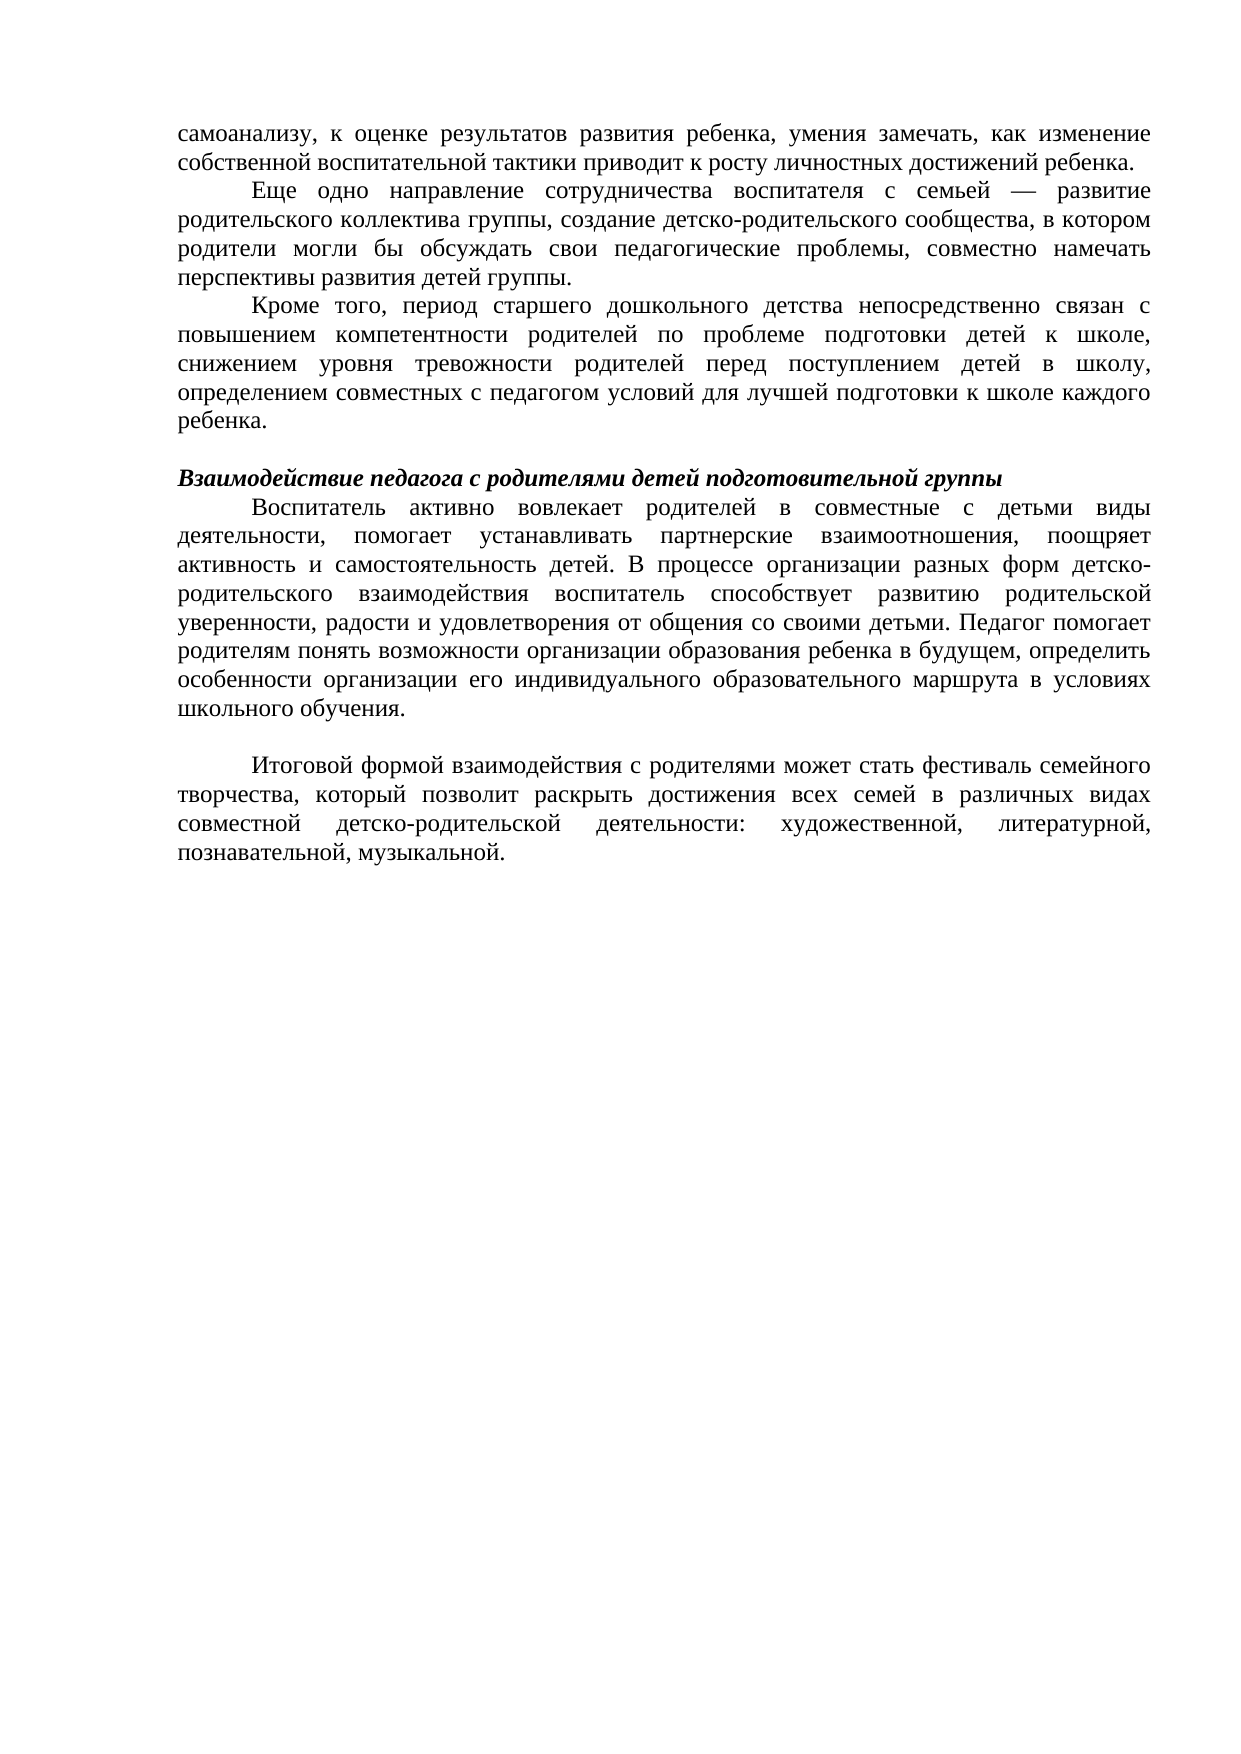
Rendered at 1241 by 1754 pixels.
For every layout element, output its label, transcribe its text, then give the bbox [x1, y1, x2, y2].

text Итоговой формой взаимодействия с родителями может стать фестиваль семейного творчества, который позволит раскрыть достижения всех семей в различных видах совместной детско-родительской деятельности: художественной, литературной, познавательной, музыкальной. [177, 751, 1152, 866]
text Воспитатель активно вовлекает родителей в совместные с детьми виды деятельности, помогает устанавливать партнерские взаимоотношения, поощряет активность и самостоятельность детей. В процессе организации разных форм детско- родительского взаимодействия воспитатель способствует развитию родительской уверенности, радости и удовлетворения от общения со своими детьми. Педагог помогает родителям понять возможности организации образования ребенка в будущем, определить особенности организации его индивидуального образовательного маршрута в условиях школьного обучения. [177, 492, 1152, 722]
text Еще одно направление сотрудничества воспитателя с семьей — развитие родительского коллектива группы, создание детско-родительского сообщества, в котором родители могли бы обсуждать свои педагогические проблемы, совместно намечать перспективы развития детей группы. [177, 176, 1152, 291]
text Взаимодействие педагога с родителями детей подготовительной группы [177, 463, 1152, 492]
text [177, 118, 1152, 176]
text Кроме того, период старшего дошкольного детства непосредственно связан с повышением компетентности родителей по проблеме подготовки детей к школе, снижением уровня тревожности родителей перед поступлением детей в школу, определением совместных с педагогом условий для лучшей подготовки к школе каждого ребенка. [177, 291, 1152, 434]
